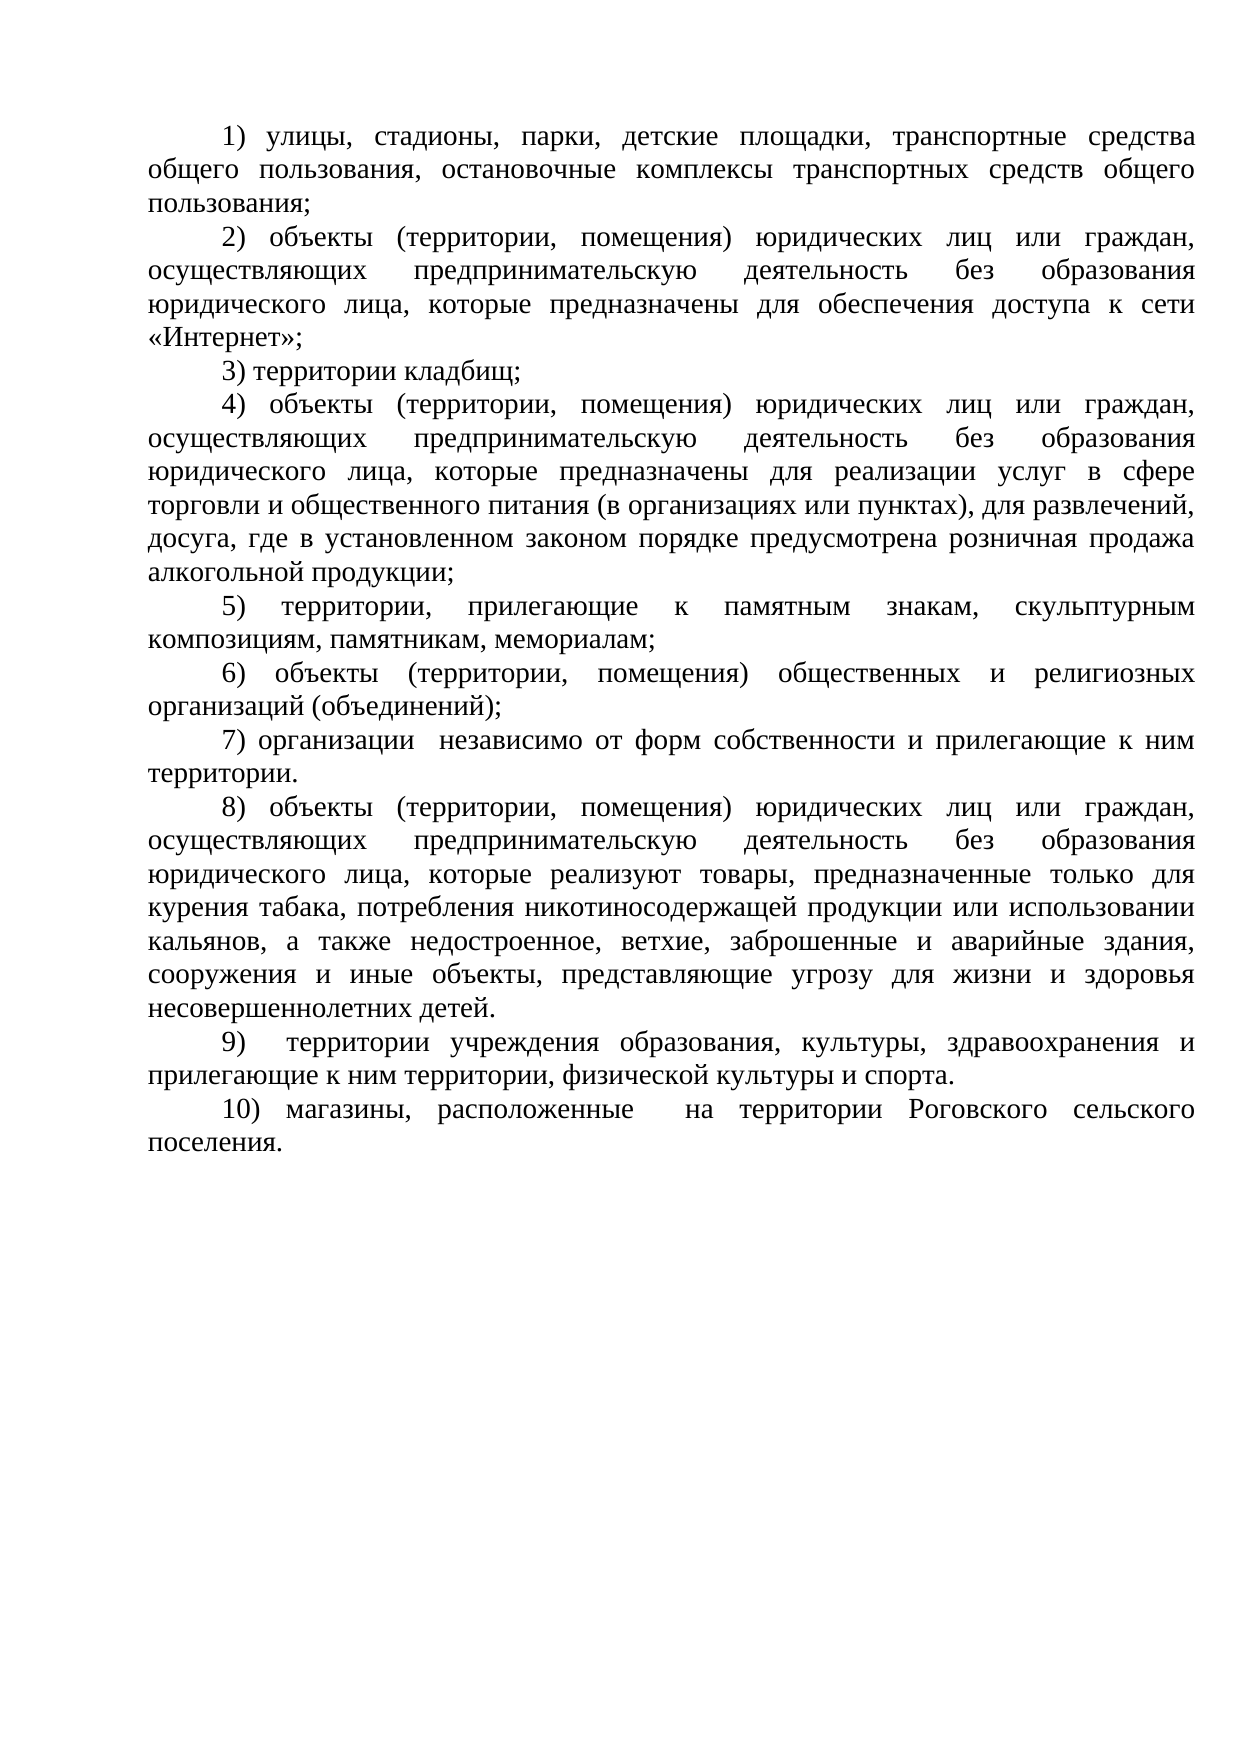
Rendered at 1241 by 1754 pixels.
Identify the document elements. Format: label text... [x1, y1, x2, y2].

text 2) объекты (территории, помещения) юридических лиц или граждан, осуществляющих предпринимательскую деятельность без образования юридического лица, которые предназначены для обеспечения доступа к сети «Интернет»; [148, 219, 1196, 353]
text 9) территории учреждения образования, культуры, здравоохранения и прилегающие к ним территории, физической культуры и спорта. [148, 1024, 1196, 1091]
text 1) улицы, стадионы, парки, детские площадки, транспортные средства общего пользования, остановочные комплексы транспортных средств общего пользования; [148, 118, 1196, 219]
text 10) магазины, расположенные на территории Роговского сельского поселения. [148, 1091, 1196, 1158]
text 7) организации независимо от форм собственности и прилегающие к ним территории. [148, 722, 1196, 789]
text 5) территории, прилегающие к памятным знакам, скульптурным композициям, памятникам, мемориалам; [148, 588, 1196, 655]
text 4) объекты (территории, помещения) юридических лиц или граждан, осуществляющих предпринимательскую деятельность без образования юридического лица, которые предназначены для реализации услуг в сфере торговли и общественного питания (в организациях или пунктах), для развлечений, досуга, где в установленном законом порядке предусмотрена розничная продажа алкогольной продукции; [148, 386, 1196, 588]
text 6) объекты (территории, помещения) общественных и религиозных организаций (объединений); [148, 655, 1196, 722]
text 3) территории кладбищ; [148, 353, 1196, 386]
text 8) объекты (территории, помещения) юридических лиц или граждан, осуществляющих предпринимательскую деятельность без образования юридического лица, которые реализуют товары, предназначенные только для курения табака, потребления никотиносодержащей продукции или использовании кальянов, а также недостроенное, ветхие, заброшенные и аварийные здания, сооружения и иные объекты, представляющие угрозу для жизни и здоровья несовершеннолетних детей. [148, 789, 1196, 1024]
